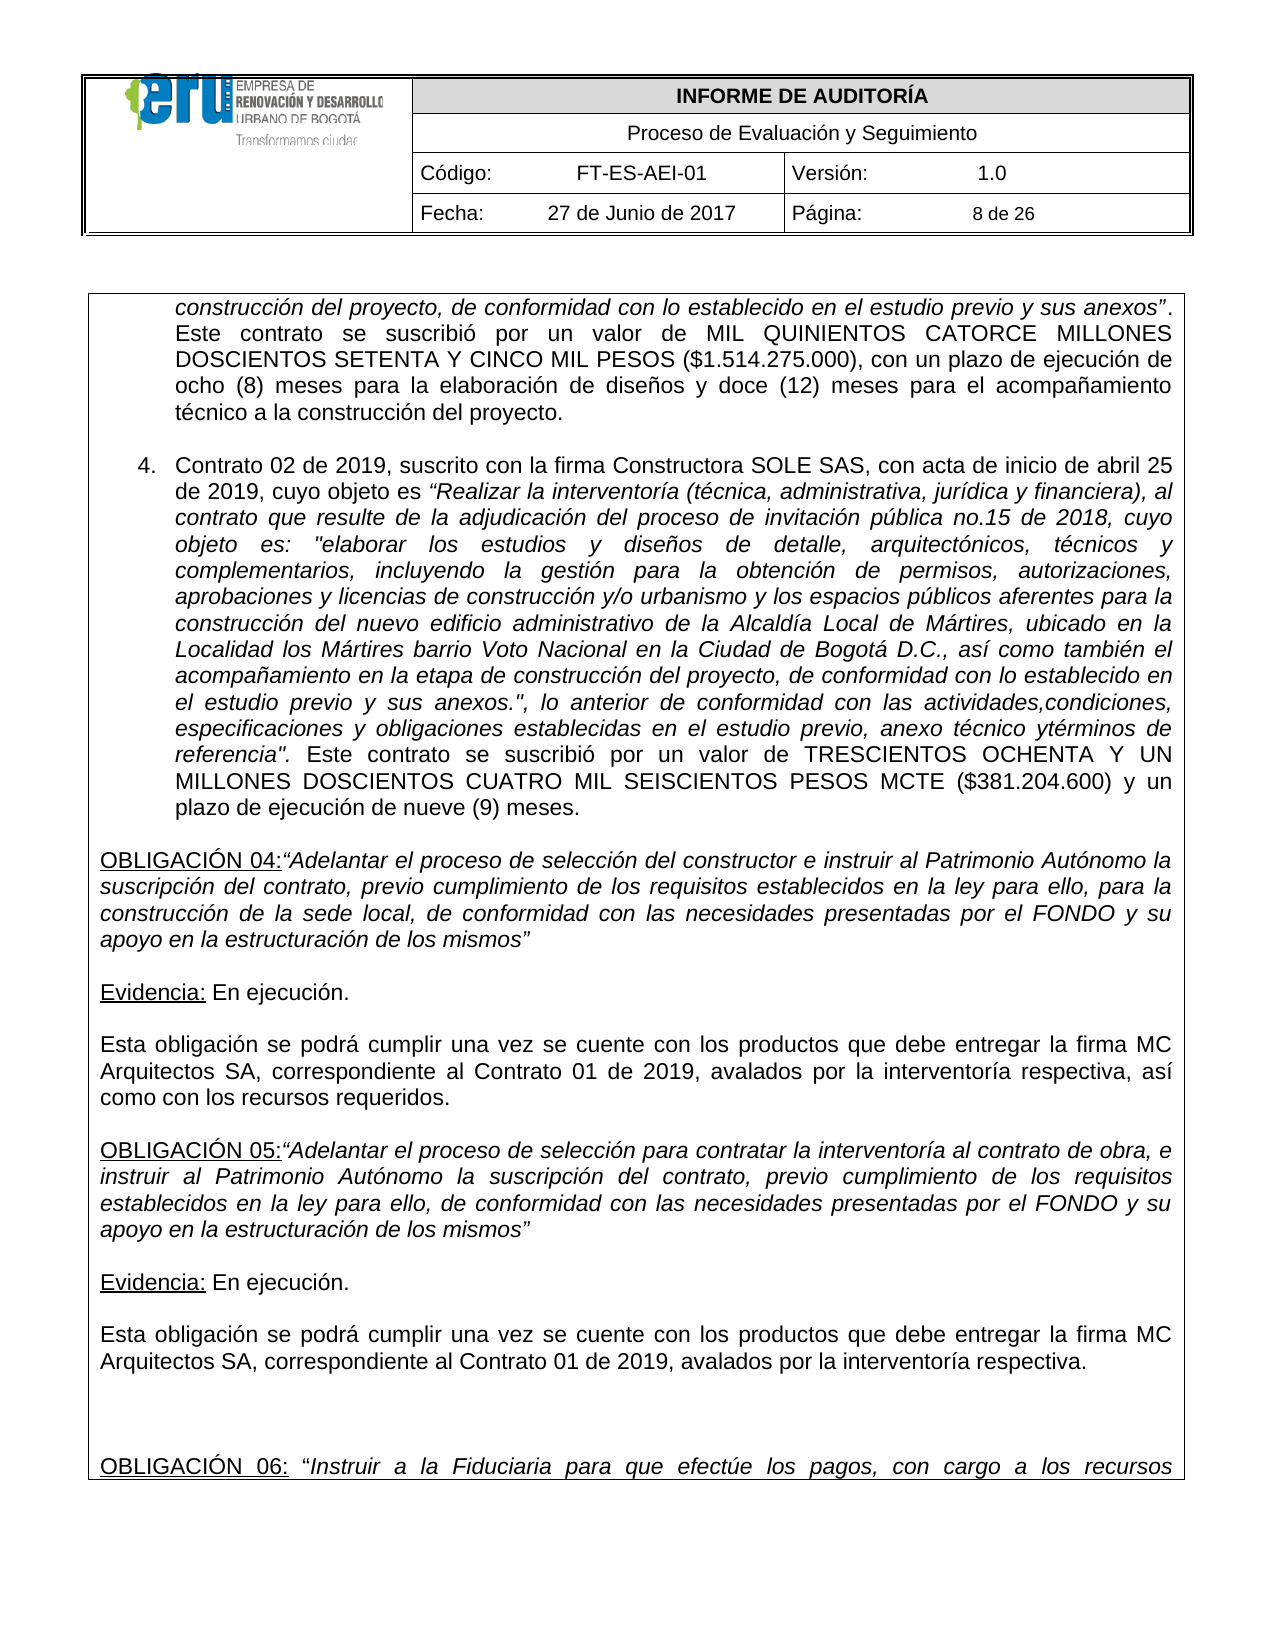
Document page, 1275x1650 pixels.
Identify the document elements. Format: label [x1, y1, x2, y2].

table_cell [89, 294, 1184, 1479]
